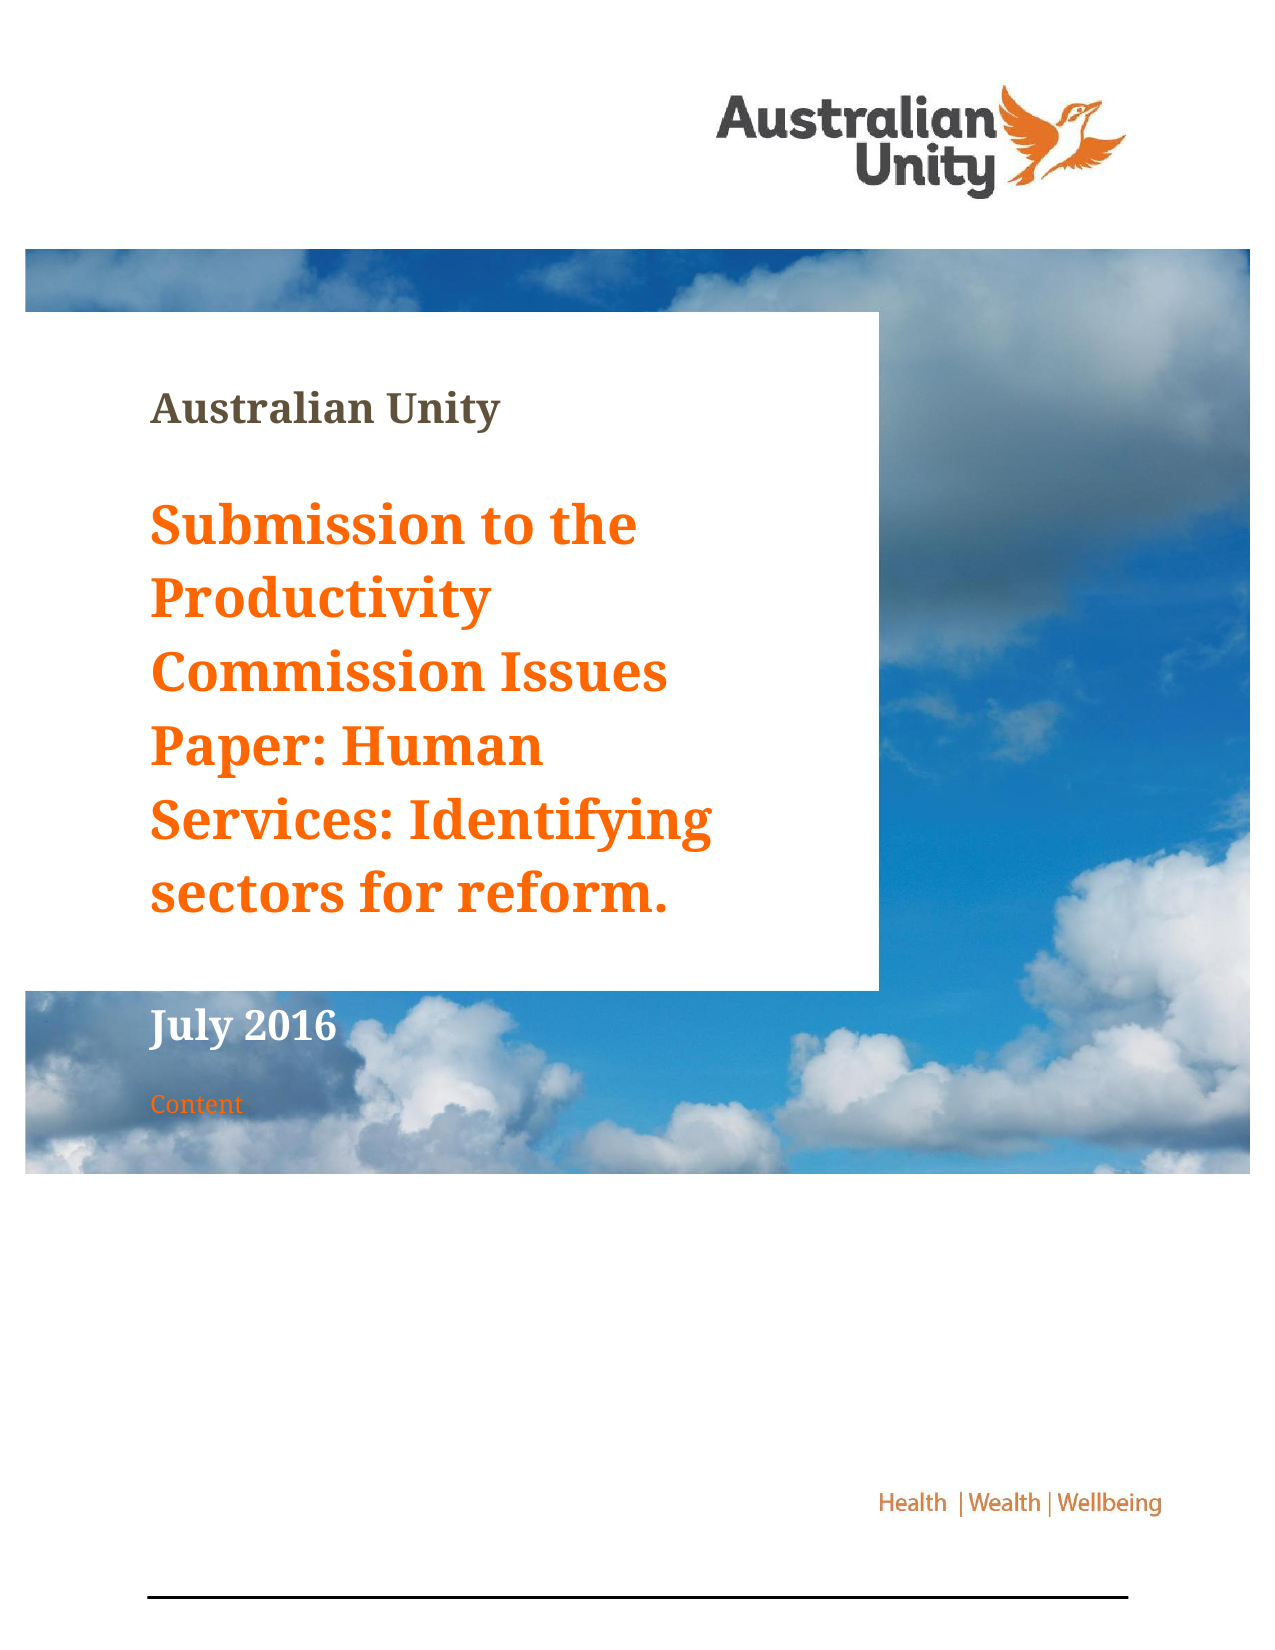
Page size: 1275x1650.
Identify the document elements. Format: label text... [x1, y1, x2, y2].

text Submission to the Productivity Commission Issues Paper: Human Services: Identifying sectors for reform. [150, 486, 777, 929]
picture [25, 85, 1250, 1174]
text Australian Unity [150, 379, 777, 436]
picture [878, 1490, 1162, 1517]
text July 2016 [150, 996, 777, 1053]
